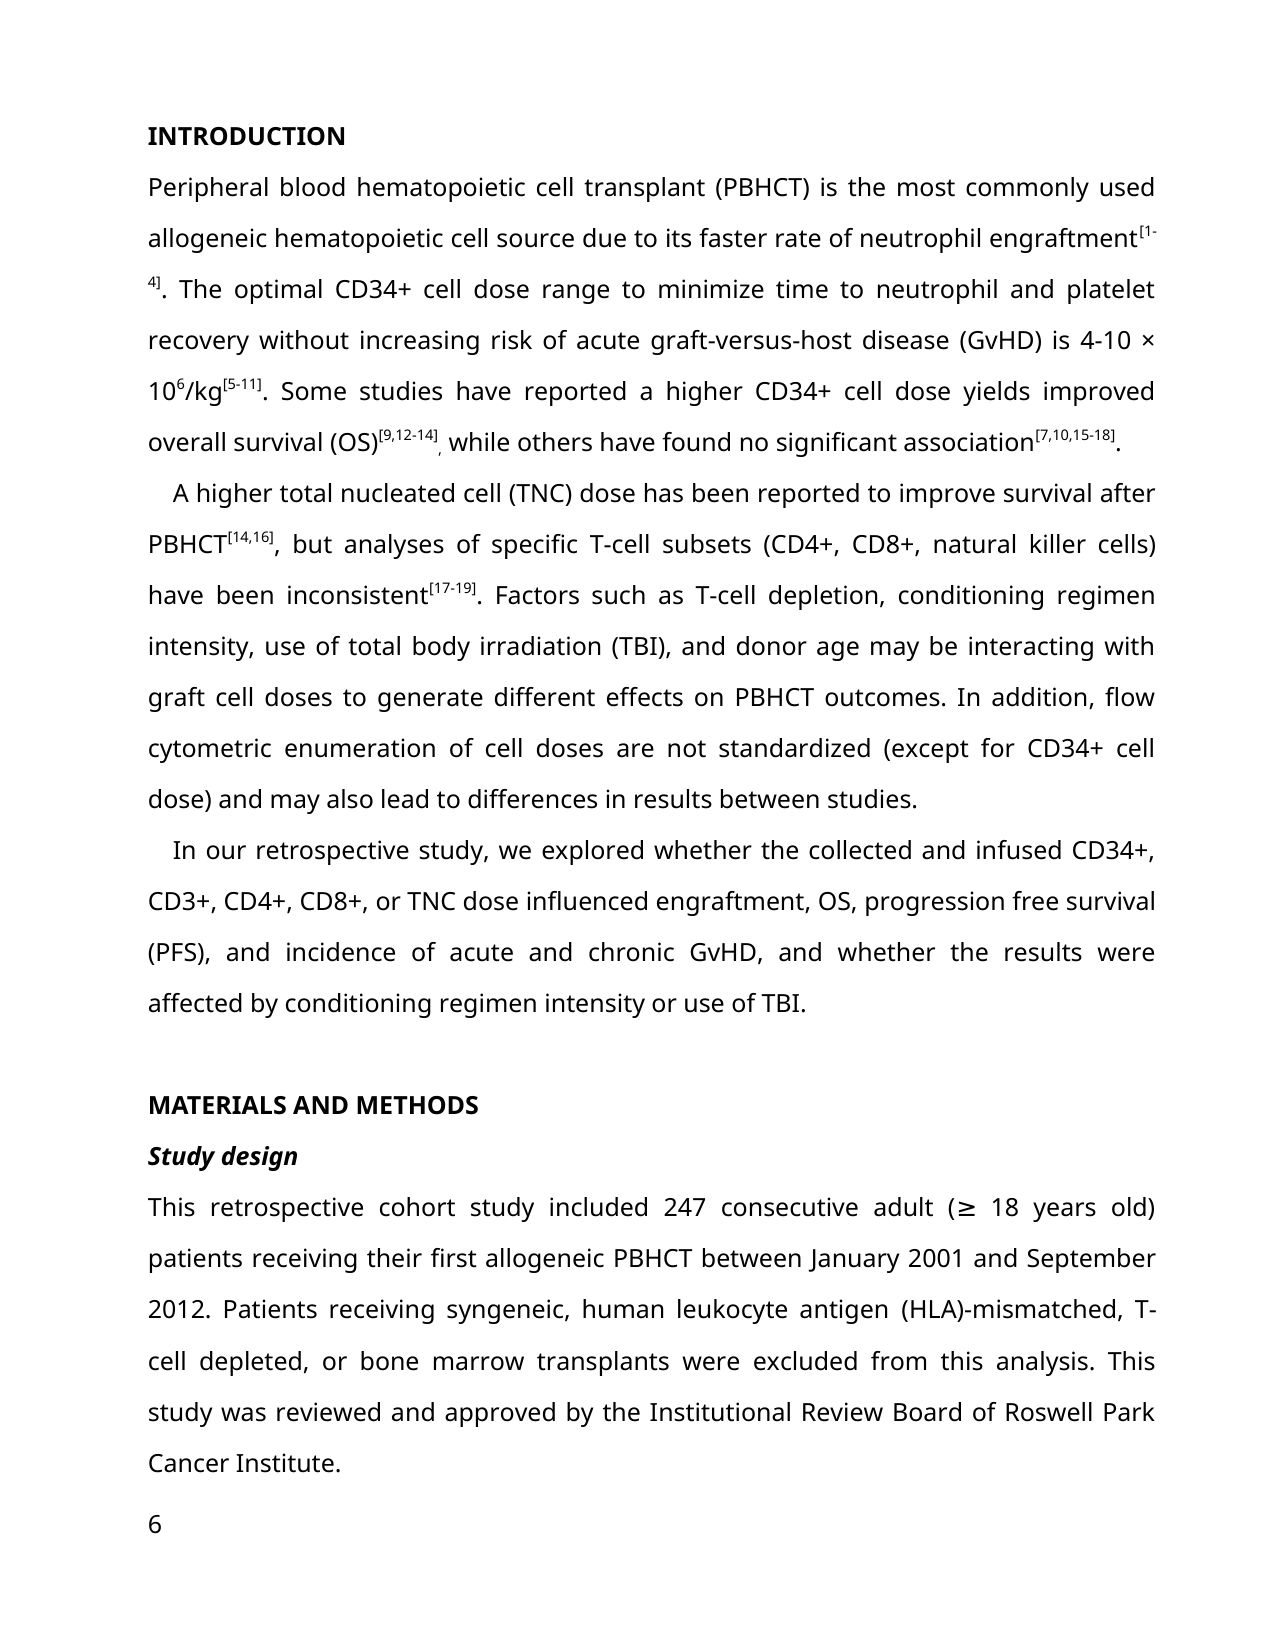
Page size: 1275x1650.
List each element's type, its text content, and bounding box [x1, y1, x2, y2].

text Peripheral blood hematopoietic cell transplant (PBHCT) is the most commonly used allogeneic hematopoietic cell source due to its faster rate of neutrophil engraftment[1-4]. The optimal CD34+ cell dose range to minimize time to neutrophil and platelet recovery without increasing risk of acute graft-versus-host disease (GvHD) is 4-10 × 106/kg[5-11]. Some studies have reported a higher CD34+ cell dose yields improved overall survival (OS)[9,12-14], while others have found no significant association[7,10,15-18]. [148, 169, 1157, 458]
text This retrospective cohort study included 247 consecutive adult (≥ 18 years old) patients receiving their first allogeneic PBHCT between January 2001 and September 2012. Patients receiving syngeneic, human leukocyte antigen (HLA)-mismatched, T-cell depleted, or bone marrow transplants were excluded from this analysis. This study was reviewed and approved by the Institutional Review Board of Roswell Park Cancer Institute. [148, 1190, 1157, 1479]
text MATERIALS AND METHODS [148, 1088, 1157, 1122]
text Study design [148, 1139, 1157, 1173]
text In our retrospective study, we explored whether the collected and infused CD34+, CD3+, CD4+, CD8+, or TNC dose influenced engraftment, OS, progression free survival (PFS), and incidence of acute and chronic GvHD, and whether the results were affected by conditioning regimen intensity or use of TBI. [148, 833, 1157, 1020]
text A higher total nucleated cell (TNC) dose has been reported to improve survival after PBHCT[14,16], but analyses of specific T-cell subsets (CD4+, CD8+, natural killer cells) have been inconsistent[17-19]. Factors such as T-cell depletion, conditioning regimen intensity, use of total body irradiation (TBI), and donor age may be interacting with graft cell doses to generate different effects on PBHCT outcomes. In addition, flow cytometric enumeration of cell doses are not standardized (except for CD34+ cell dose) and may also lead to differences in results between studies. [148, 475, 1157, 816]
text INTRODUCTION [148, 118, 1157, 152]
